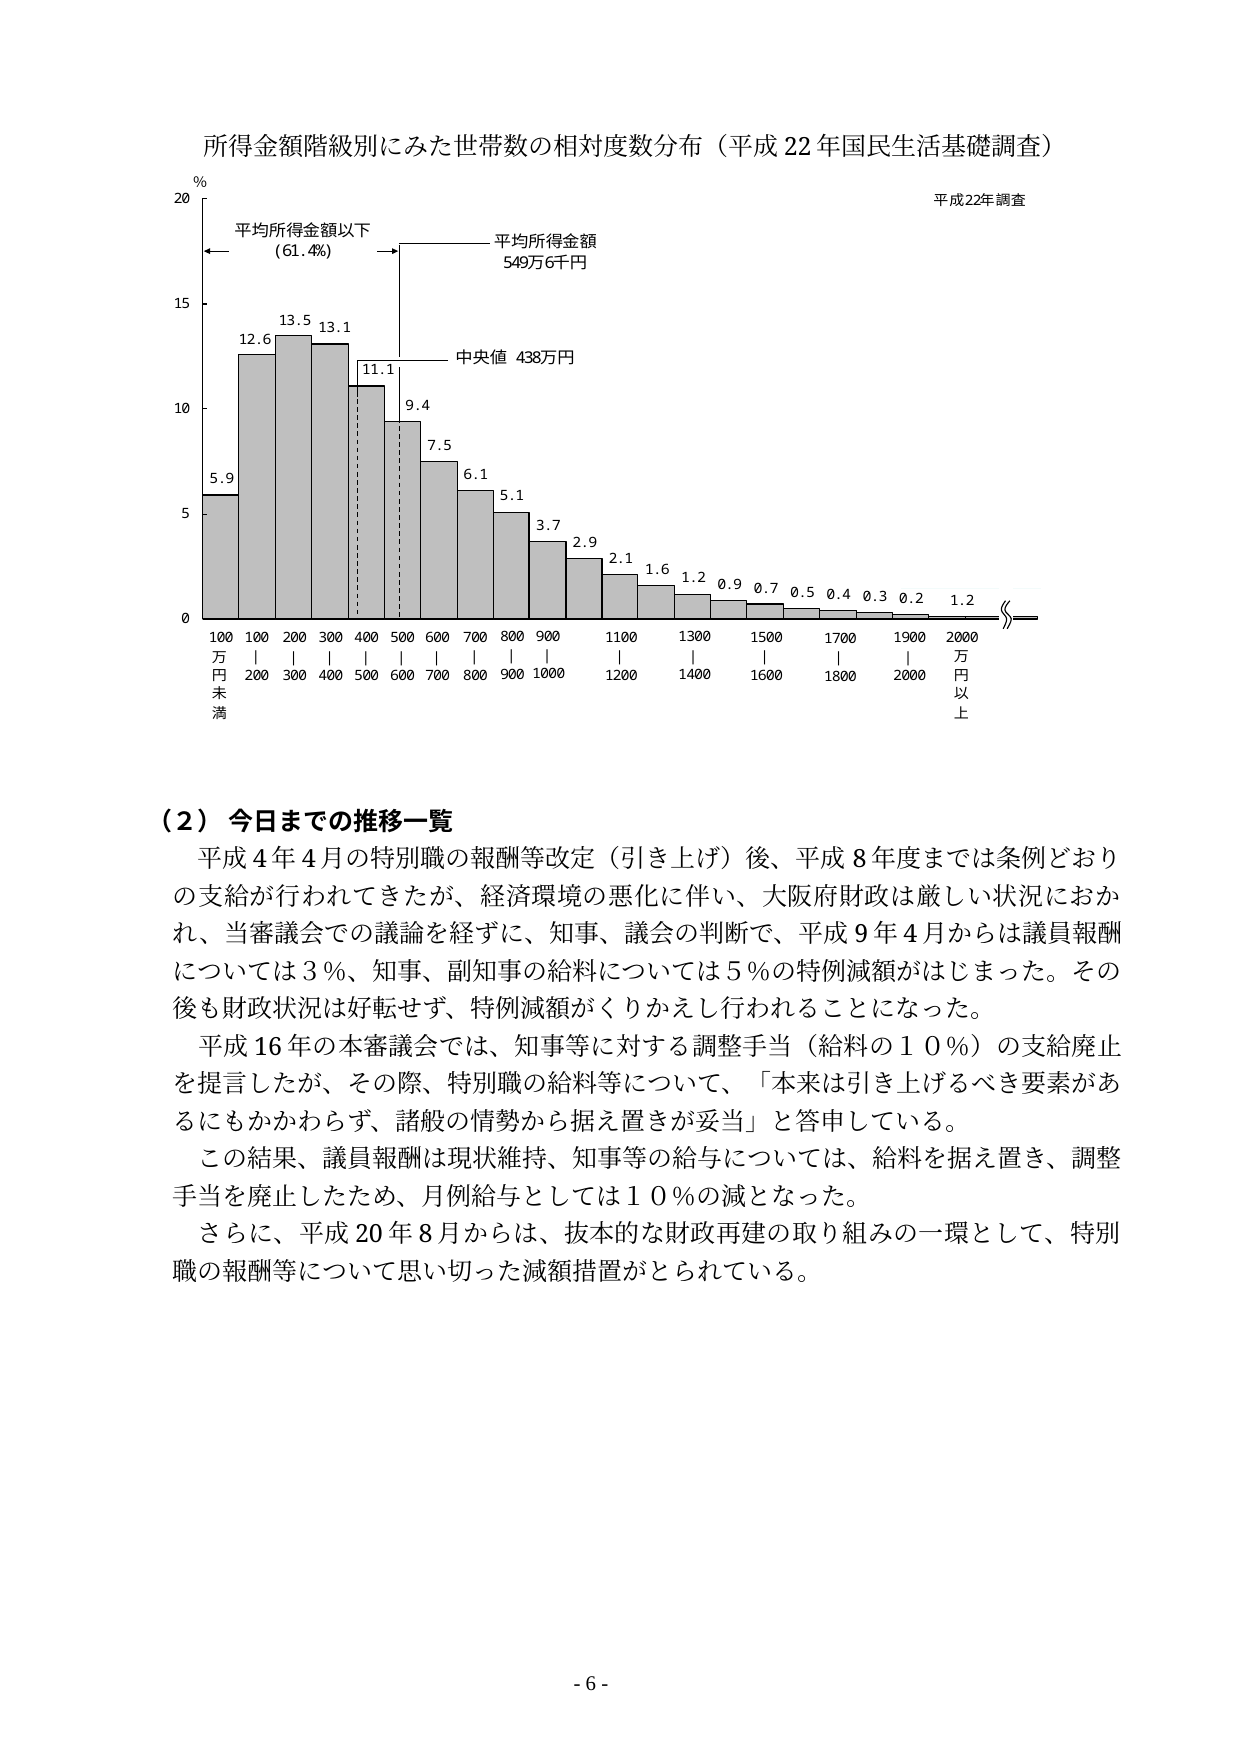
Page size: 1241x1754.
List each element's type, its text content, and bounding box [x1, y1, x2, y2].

text 所得金額階級別にみた世帯数の相対度数分布（平成22年国民生活基礎調査） [148, 126, 1122, 163]
text さらに、平成20年8月からは、抜本的な財政再建の取り組みの一環として、特別職の報酬等について思い切った減額措置がとられている。 [173, 1213, 1122, 1288]
text （２） 今日までの推移一覧 [148, 801, 1122, 838]
text 平成16年の本審議会では、知事等に対する調整手当（給料の１０％）の支給廃止を提言したが、その際、特別職の給料等について、「本来は引き上げるべき要素があるにもかかわらず、諸般の情勢から据え置きが妥当」と答申している。 [148, 1026, 1122, 1138]
text この結果、議員報酬は現状維持、知事等の給与については、給料を据え置き、調整手当を廃止したため、月例給与としては１０％の減となった。 [148, 1138, 1122, 1213]
text 平成4年4月の特別職の報酬等改定（引き上げ）後、平成8年度までは条例どおりの支給が行われてきたが、経済環境の悪化に伴い、大阪府財政は厳しい状況におかれ、当審議会での議論を経ずに、知事、議会の判断で、平成9年4月からは議員報酬については３％、知事、副知事の給料については５％の特例減額がはじまった。その後も財政状況は好転せず、特例減額がくりかえし行われることになった。 [173, 838, 1122, 1026]
